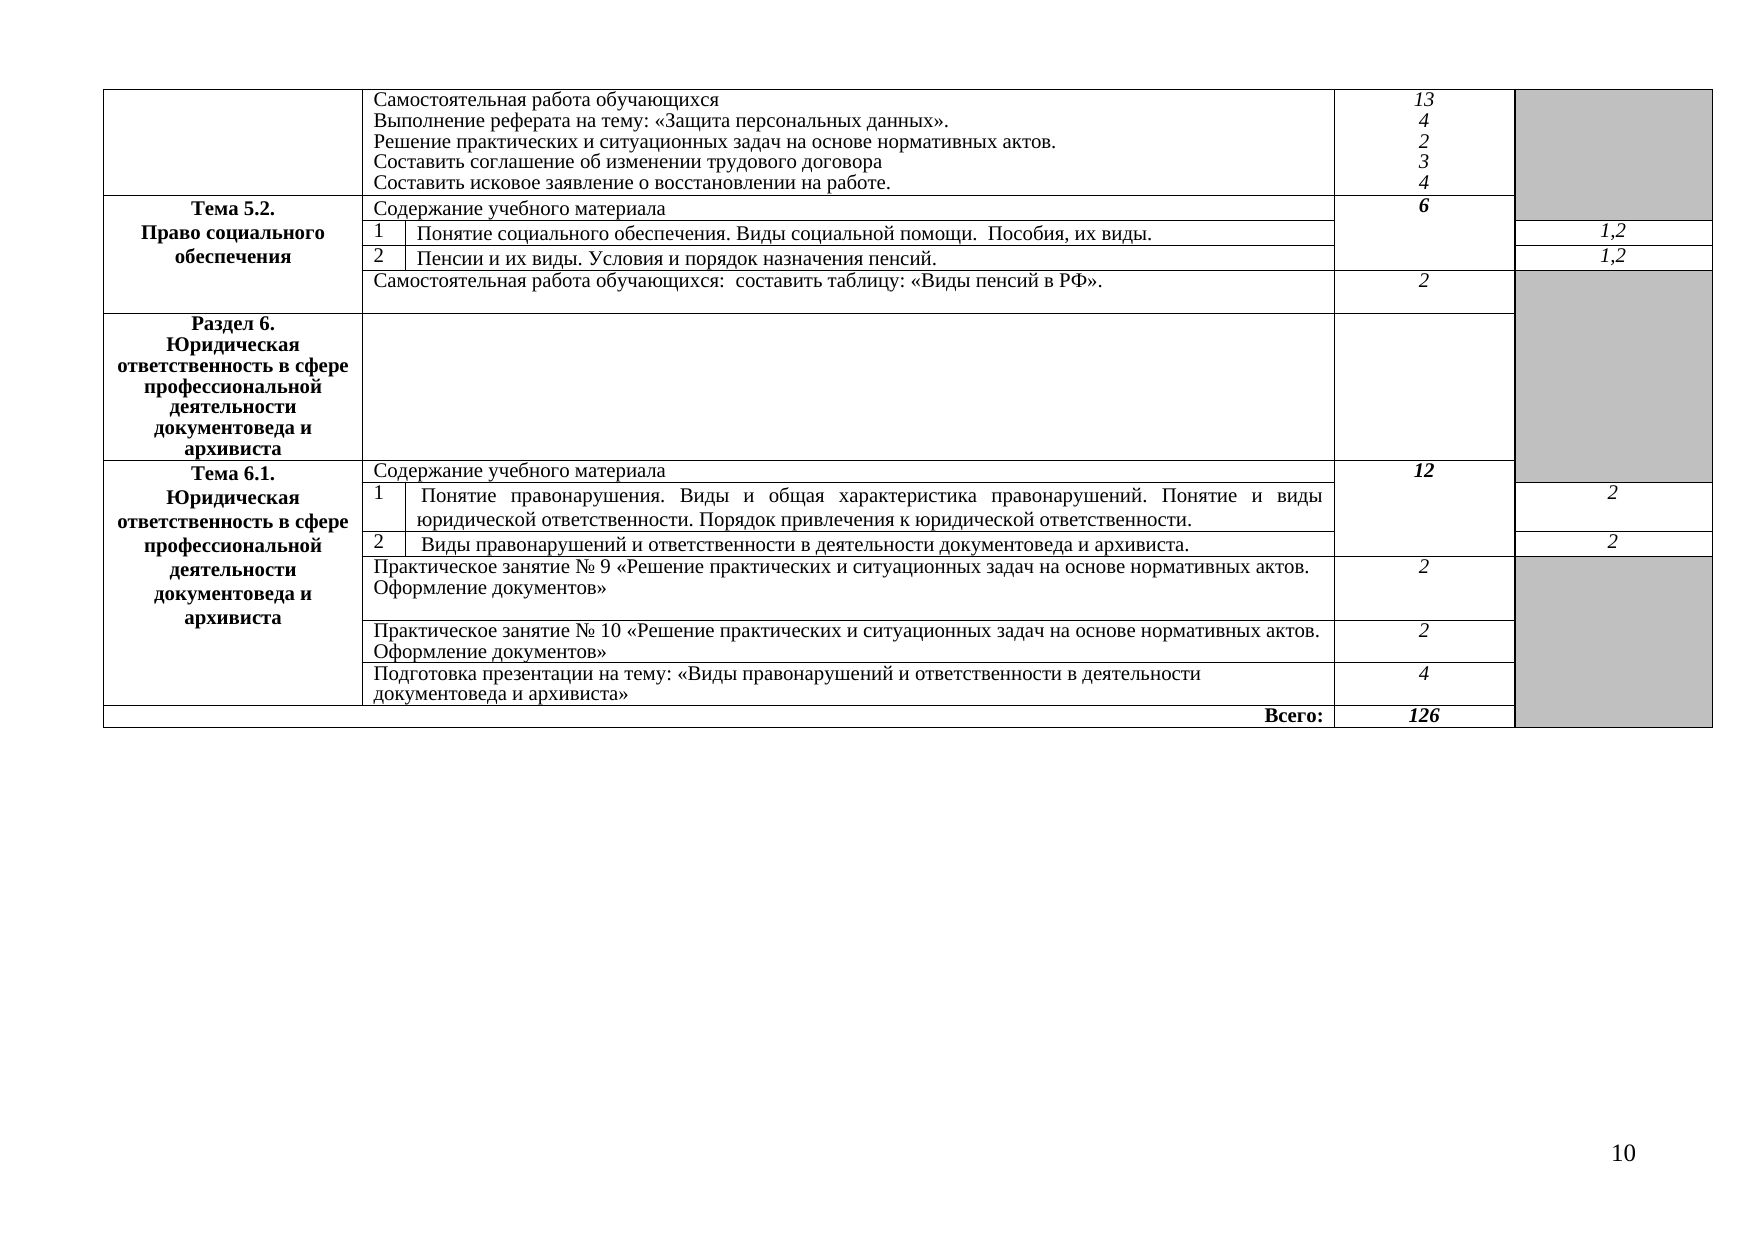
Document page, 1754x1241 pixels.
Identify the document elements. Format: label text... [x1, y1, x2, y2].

table_cell Всего: [104, 706, 1334, 727]
table_cell 1 [363, 483, 405, 531]
table_cell Практическое занятие № 9 «Решение практических и ситуационных задач на основе нормативных актов. Оформление документов» [363, 557, 1334, 619]
table_cell Практическое занятие № 10 «Решение практических и ситуационных задач на основе нормативных актов. Оформление документов» [363, 621, 1334, 662]
table_cell 6 [1335, 196, 1514, 270]
table_cell Виды правонарушений и ответственности в деятельности документоведа и архивиста. [406, 532, 1334, 556]
table_cell 2 [1516, 532, 1712, 556]
table_cell [1516, 557, 1712, 727]
table_cell 126 [1335, 706, 1514, 727]
table_cell 1,2 [1516, 221, 1712, 245]
table_cell 2 [363, 246, 405, 270]
table_cell Тема 6.1. Юридическая ответственность в сфере профессиональной деятельности документоведа и архивиста [104, 461, 362, 705]
table_cell 1,2 [1516, 246, 1712, 270]
table_cell Раздел 6. Юридическая ответственность в сфере профессиональной деятельности документоведа и архивиста [104, 314, 362, 460]
table_cell 13 4 2 3 4 [1335, 90, 1514, 195]
table_cell [363, 314, 1334, 460]
table_cell 2 [1335, 271, 1514, 313]
table_cell 1 [363, 221, 405, 245]
table_cell 12 [1335, 461, 1514, 556]
table_cell Пенсии и их виды. Условия и порядок назначения пенсий. [406, 246, 1334, 270]
table_cell [1516, 271, 1712, 482]
table_cell 4 [1335, 663, 1514, 705]
table_cell 2 [1335, 621, 1514, 662]
table_cell Понятие социального обеспечения. Виды социальной помощи. Пособия, их виды. [406, 221, 1334, 245]
table_cell Самостоятельная работа обучающихся: составить таблицу: «Виды пенсий в РФ». [363, 271, 1334, 313]
table_cell 2 [1516, 483, 1712, 531]
table_cell Содержание учебного материала [363, 461, 1334, 482]
table_cell Содержание учебного материала [363, 196, 1334, 220]
table_cell Тема 5.2. Право социального обеспечения [104, 196, 362, 313]
table_cell Подготовка презентации на тему: «Виды правонарушений и ответственности в деятельности документоведа и архивиста» [363, 663, 1334, 705]
table_cell 2 [1335, 557, 1514, 619]
table_cell 2 [363, 532, 405, 556]
table_cell Самостоятельная работа обучающихся Выполнение реферата на тему: «Защита персональных данных». Решение практических и ситуационных задач на основе нормативных актов. Составить соглашение об изменении трудового договора Составить исковое заявление о восстановлении на работе. [363, 90, 1334, 195]
table_cell [1335, 314, 1514, 460]
table_cell Понятие правонарушения. Виды и общая характеристика правонарушений. Понятие и виды юридической ответственности. Порядок привлечения к юридической ответственности. [406, 483, 1334, 531]
